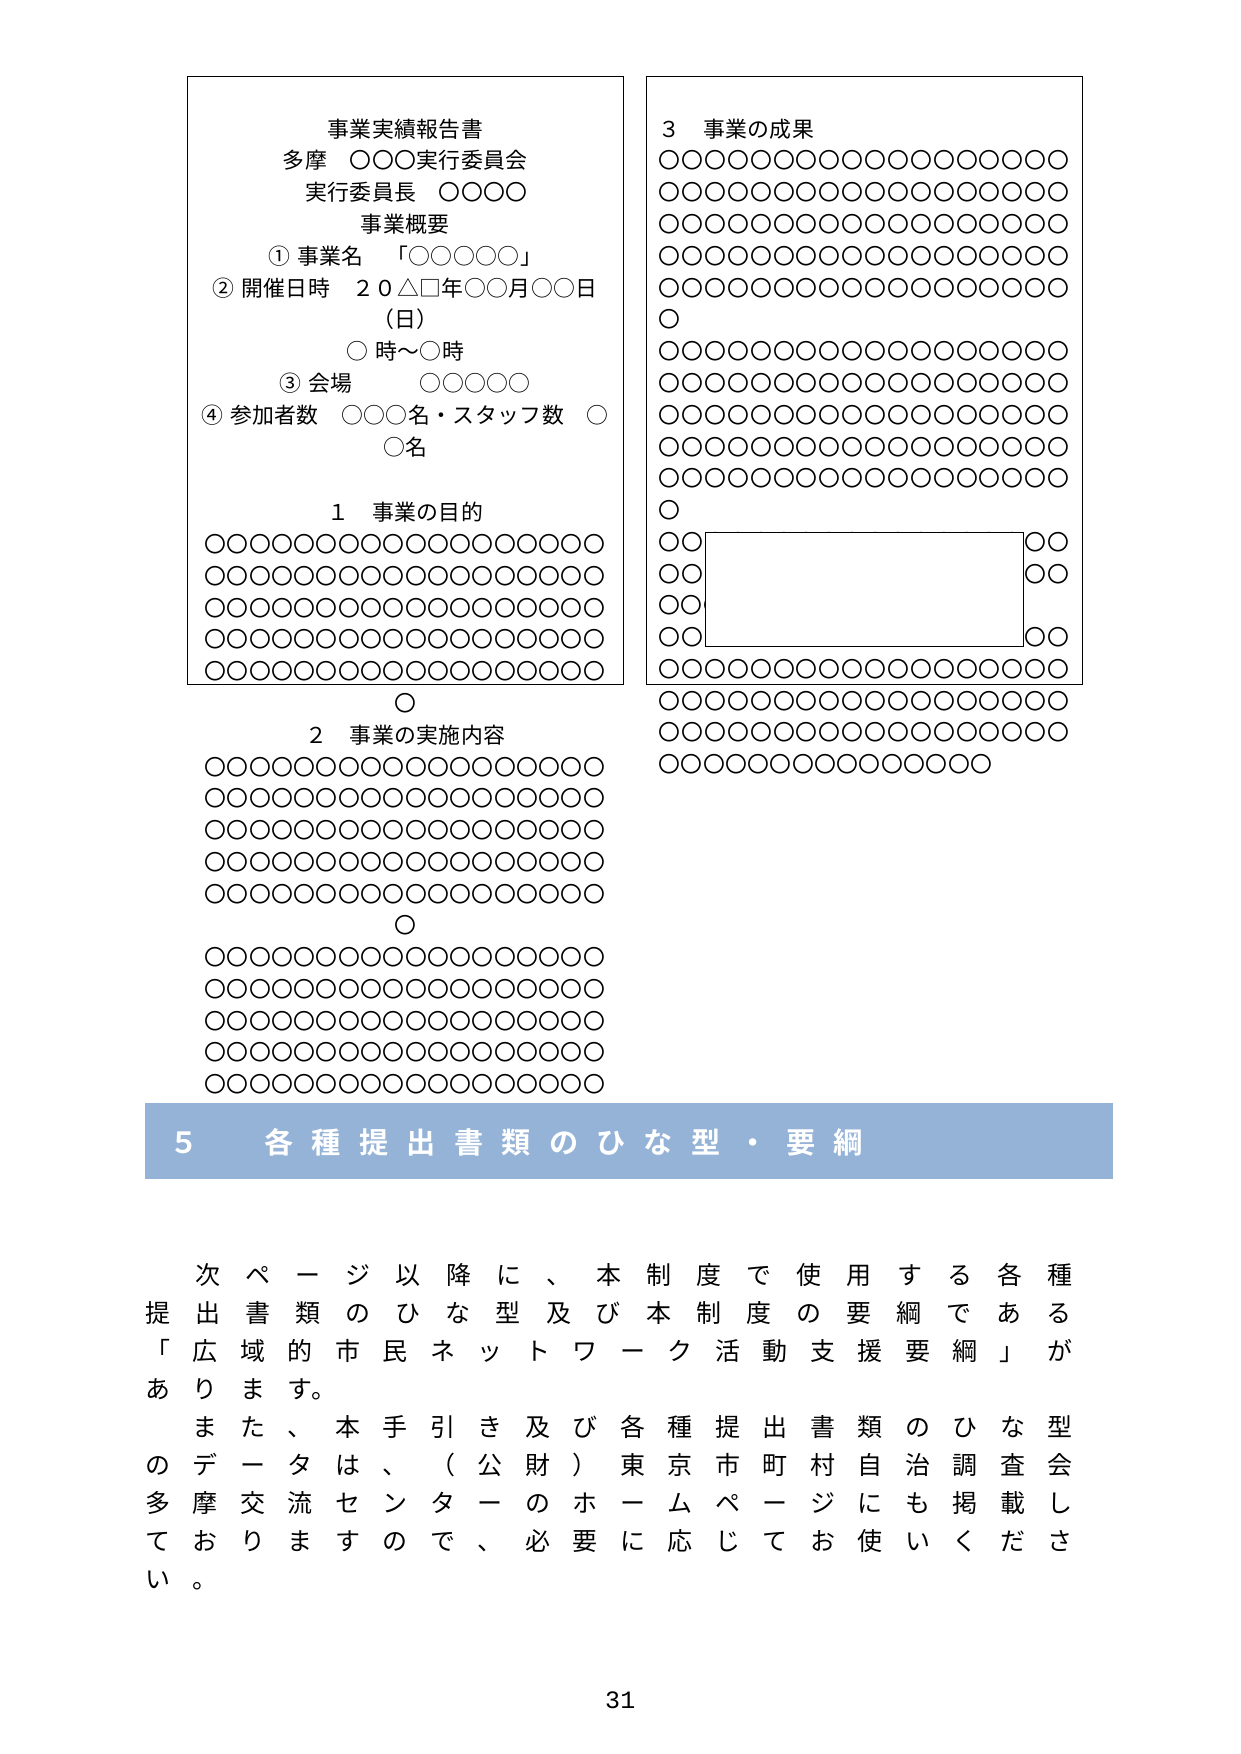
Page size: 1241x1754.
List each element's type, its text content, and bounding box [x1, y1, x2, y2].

text 次ページ以降に、本制度で使用する各種提出書類のひな型及び本制度の要綱である「広域的市民ネットワーク活動支援要綱」があります。 [145, 1255, 1095, 1407]
table_header ５ 各種提出書類のひな型・要綱 [145, 1103, 1113, 1179]
text また、本手引き及び各種提出書類のひな型のデータは、（公財）東京市町村自治調査会多摩交流センターのホームページにも掲載しておりますので、必要に応じてお使いください。 [145, 1407, 1095, 1597]
